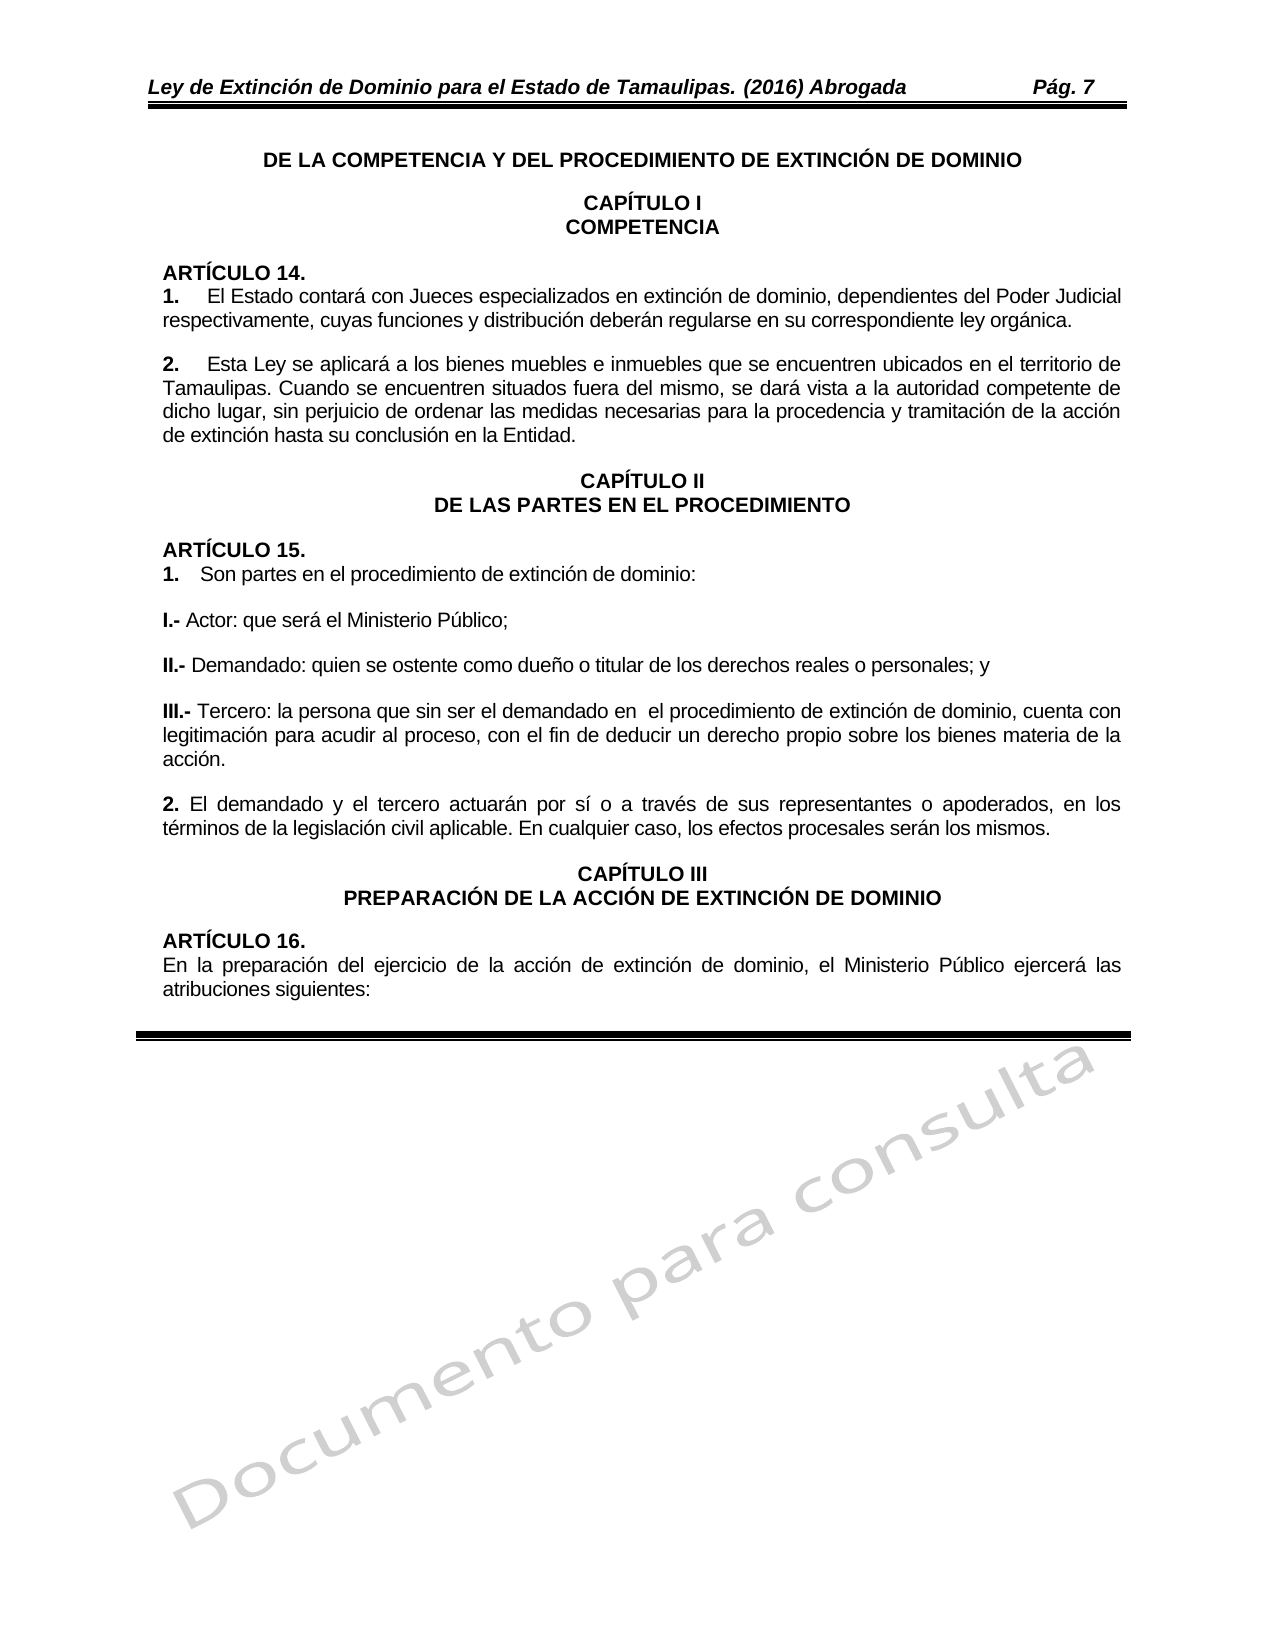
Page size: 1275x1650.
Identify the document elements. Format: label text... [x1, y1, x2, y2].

list El Estado contará con Jueces especializados en extinción de dominio, dependientes del Poder Judicial respectivamente, cuyas funciones y distribución deberán regularse en su correspondiente ley orgánica. [162, 284, 1122, 332]
text PREPARACIÓN DE LA ACCIÓN DE EXTINCIÓN DE DOMINIO [162, 886, 1122, 909]
text II.- Demandado: quien se ostente como dueño o titular de los derechos reales o personales; y [162, 653, 1122, 677]
text 2. El demandado y el tercero actuarán por sí o a través de sus representantes o apoderados, en los términos de la legislación civil aplicable. En cualquier caso, los efectos procesales serán los mismos. [162, 792, 1122, 840]
text ARTÍCULO 16. [162, 929, 1122, 953]
text I.- Actor: que será el Ministerio Público; [162, 608, 1122, 632]
text CAPÍTULO I [162, 191, 1122, 215]
list Esta Ley se aplicará a los bienes muebles e inmuebles que se encuentren ubicados en el territorio de Tamaulipas. Cuando se encuentren situados fuera del mismo, se dará vista a la autoridad competente de dicho lugar, sin perjuicio de ordenar las medidas necesarias para la procedencia y tramitación de la acción de extinción hasta su conclusión en la Entidad. [162, 351, 1122, 447]
text ARTÍCULO 15. [162, 538, 1122, 562]
text CAPÍTULO II [162, 469, 1122, 493]
text CAPÍTULO III [162, 862, 1122, 886]
text ARTÍCULO 14. [162, 260, 1122, 284]
text En la preparación del ejercicio de la acción de extinción de dominio, el Ministerio Público ejercerá las atribuciones siguientes: [162, 953, 1122, 1001]
text DE LA COMPETENCIA Y DEL PROCEDIMIENTO DE EXTINCIÓN DE DOMINIO [162, 148, 1122, 172]
text COMPETENCIA [162, 215, 1122, 239]
list Son partes en el procedimiento de extinción de dominio: [162, 562, 1122, 586]
text III.- Tercero: la persona que sin ser el demandado en el procedimiento de extinción de dominio, cuenta con legitimación para acudir al proceso, con el fin de deducir un derecho propio sobre los bienes materia de la acción. [162, 699, 1122, 771]
text DE LAS PARTES EN EL PROCEDIMIENTO [162, 493, 1122, 517]
